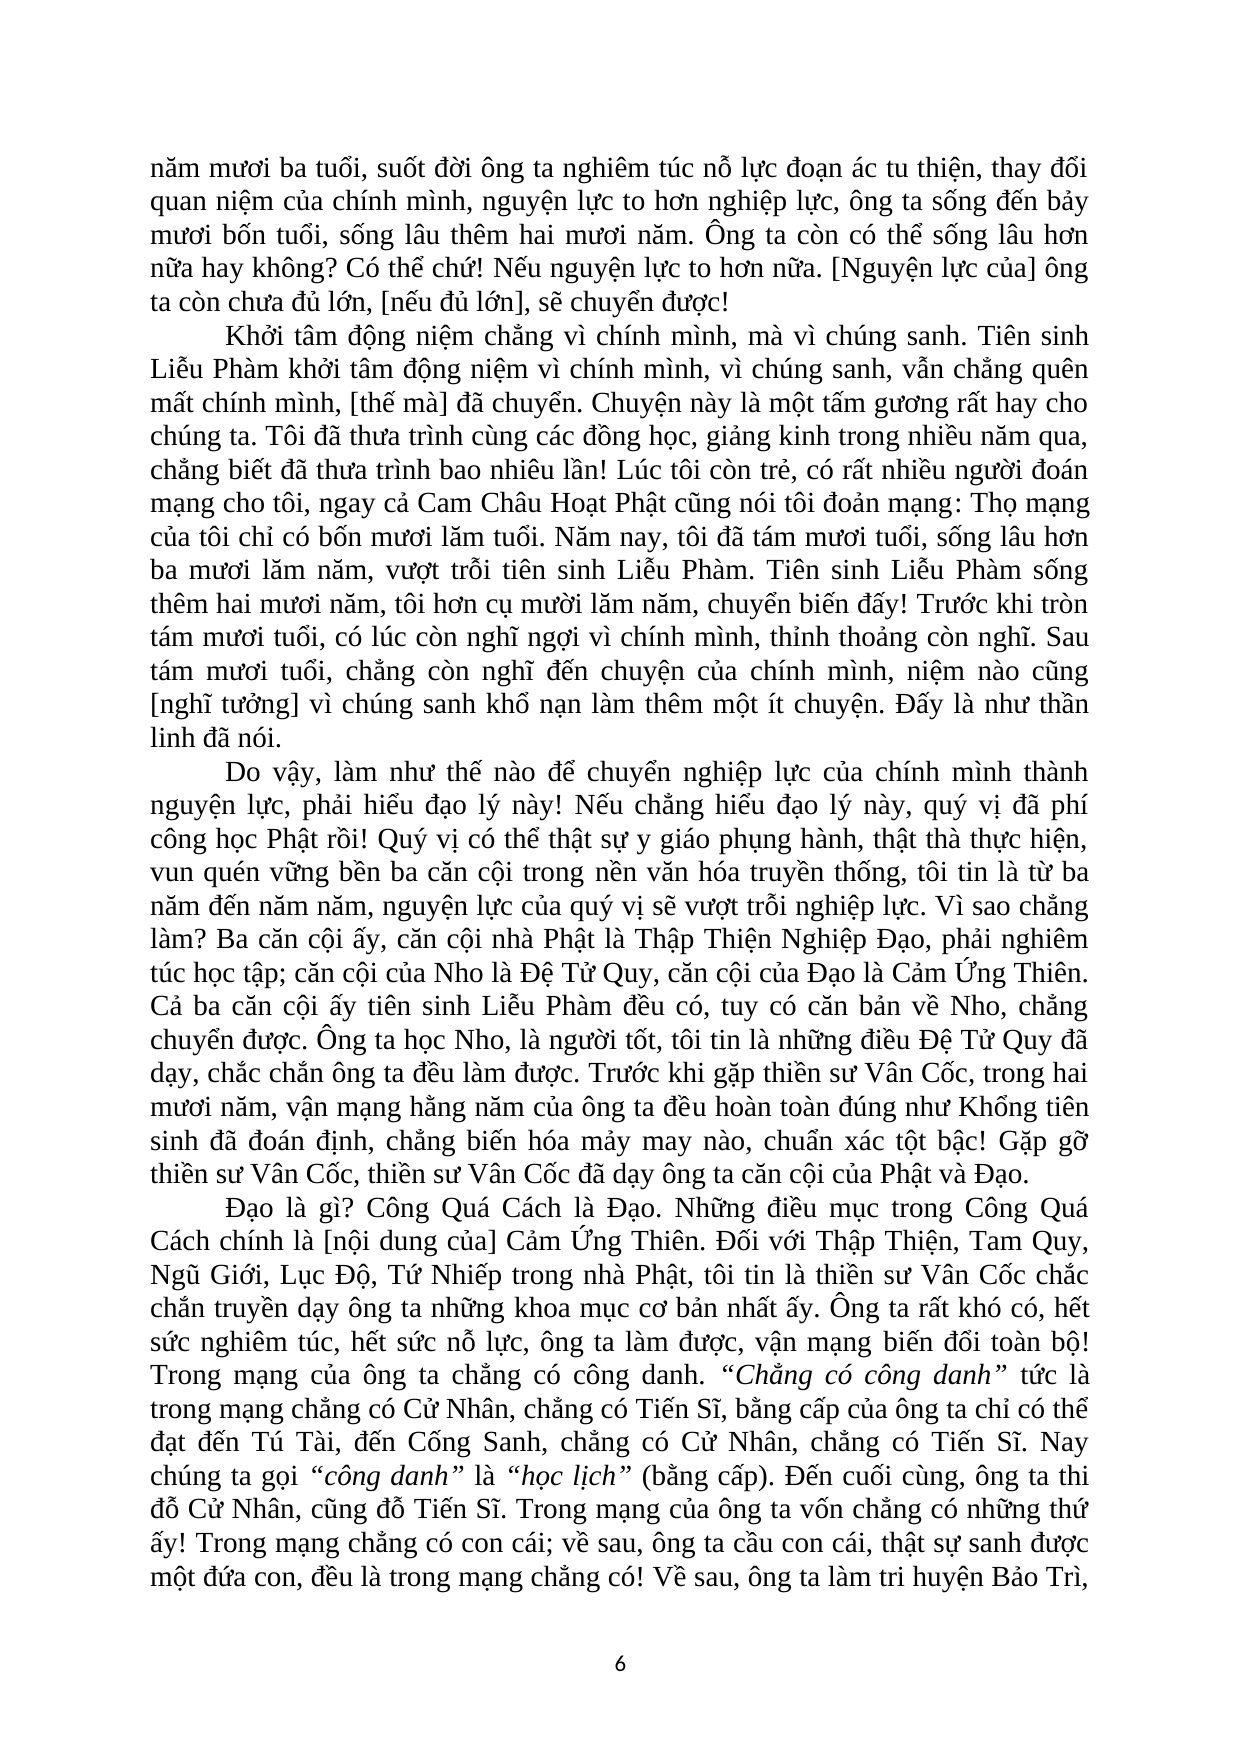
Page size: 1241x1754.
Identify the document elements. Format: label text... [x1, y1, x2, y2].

text Do vậy, làm như thế nào để chuyển nghiệp lực của chính mình thành nguyện lực, phải hiểu đạo lý này! Nếu chẳng hiểu đạo lý này, quý vị đã phí công học Phật rồi! Quý vị có thể thật sự y giáo phụng hành, thật thà thực hiện, vun quén vững bền ba căn cội trong nền văn hóa truyền thống, tôi tin là từ ba năm đến năm năm, nguyện lực của quý vị sẽ vượt trỗi nghiệp lực. Vì sao chẳng làm? Ba căn cội ấy, căn cội nhà Phật là Thập Thiện Nghiệp Đạo, phải nghiêm túc học tập; căn cội của Nho là Đệ Tử Quy, căn cội của Đạo là Cảm Ứng Thiên. Cả ba căn cội ấy tiên sinh Liễu Phàm đều có, tuy có căn bản về Nho, chẳng chuyển được. Ông ta học Nho, là người tốt, tôi tin là những điều Đệ Tử Quy đã dạy, chắc chắn ông ta đều làm được. Trước khi gặp thiền sư Vân Cốc, trong hai mươi năm, vận mạng hằng năm của ông ta đều hoàn toàn đúng như Khổng tiên sinh đã đoán định, chẳng biến hóa mảy may nào, chuẩn xác tột bậc! Gặp gỡ thiền sư Vân Cốc, thiền sư Vân Cốc đã dạy ông ta căn cội của Phật và Đạo. [150, 754, 1090, 1190]
text Khởi tâm động niệm chẳng vì chính mình, mà vì chúng sanh. Tiên sinh Liễu Phàm khởi tâm động niệm vì chính mình, vì chúng sanh, vẫn chẳng quên mất chính mình, [thế mà] đã chuyển. Chuyện này là một tấm gương rất hay cho chúng ta. Tôi đã thưa trình cùng các đồng học, giảng kinh trong nhiều năm qua, chẳng biết đã thưa trình bao nhiêu lần! Lúc tôi còn trẻ, có rất nhiều người đoán mạng cho tôi, ngay cả Cam Châu Hoạt Phật cũng nói tôi đoản mạng: Thọ mạng của tôi chỉ có bốn mươi lăm tuổi. Năm nay, tôi đã tám mươi tuổi, sống lâu hơn ba mươi lăm năm, vượt trỗi tiên sinh Liễu Phàm. Tiên sinh Liễu Phàm sống thêm hai mươi năm, tôi hơn cụ mười lăm năm, chuyển biến đấy! Trước khi tròn tám mươi tuổi, có lúc còn nghĩ ngợi vì chính mình, thỉnh thoảng còn nghĩ. Sau tám mươi tuổi, chẳng còn nghĩ đến chuyện của chính mình, niệm nào cũng [nghĩ tưởng] vì chúng sanh khổ nạn làm thêm một ít chuyện. Đấy là như thần linh đã nói. [150, 318, 1090, 754]
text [150, 150, 1090, 318]
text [150, 1190, 1090, 1592]
